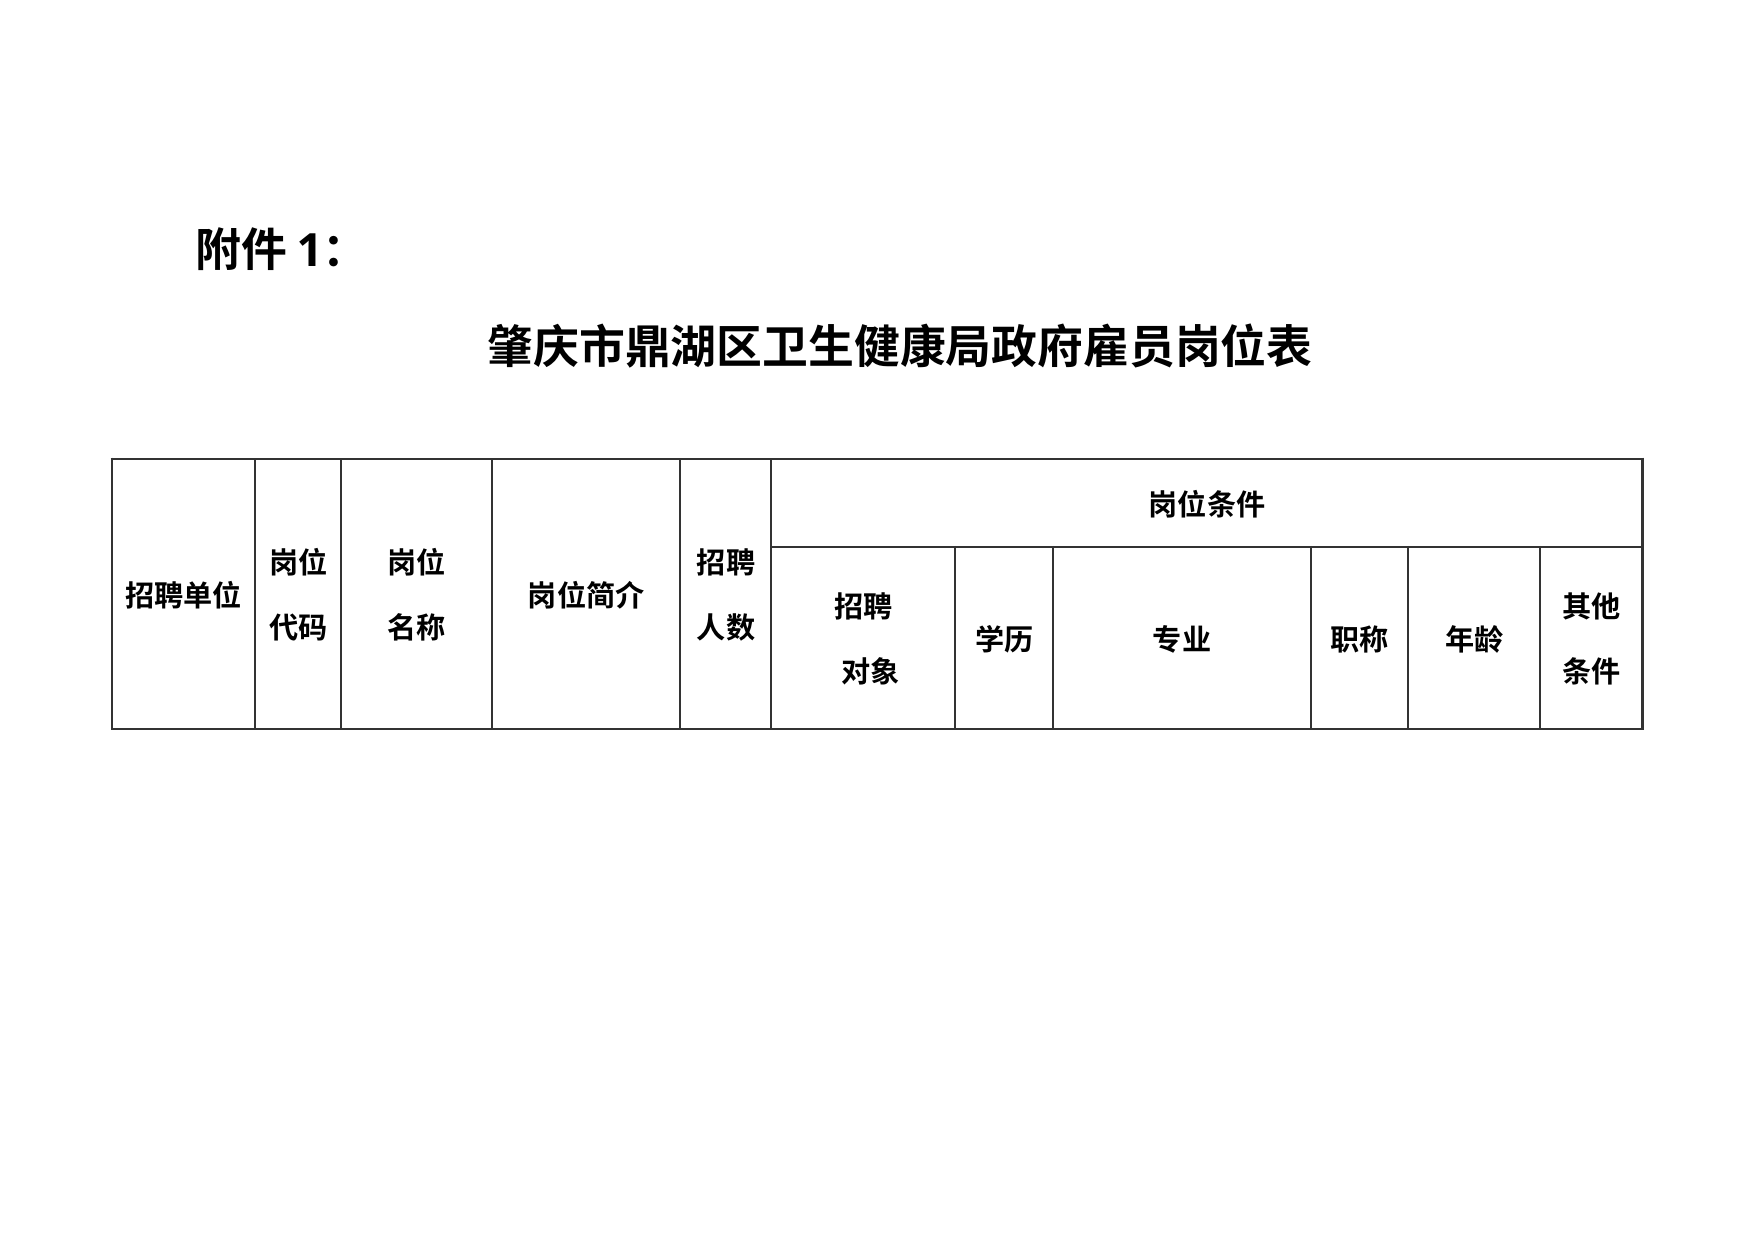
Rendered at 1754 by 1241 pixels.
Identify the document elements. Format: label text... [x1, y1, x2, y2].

table_header 岗位 名称 [342, 460, 491, 727]
text 附件1： [150, 198, 1604, 295]
table_cell 学历 [956, 548, 1052, 727]
table_cell 专业 [1054, 548, 1310, 727]
table_header 岗位简介 [493, 460, 679, 727]
table_header 招聘人数 [681, 460, 770, 727]
table_header 招聘单位 [113, 460, 254, 727]
table_cell 其他 条件 [1541, 548, 1641, 727]
table_cell 职称 [1312, 548, 1407, 727]
table_cell 年龄 [1409, 548, 1539, 727]
table_cell 招聘 对象 [772, 548, 954, 727]
text 肇庆市鼎湖区卫生健康局政府雇员岗位表 [150, 295, 1604, 393]
table_header 岗位条件 [772, 460, 1641, 546]
table_header 岗位 代码 [256, 460, 340, 727]
